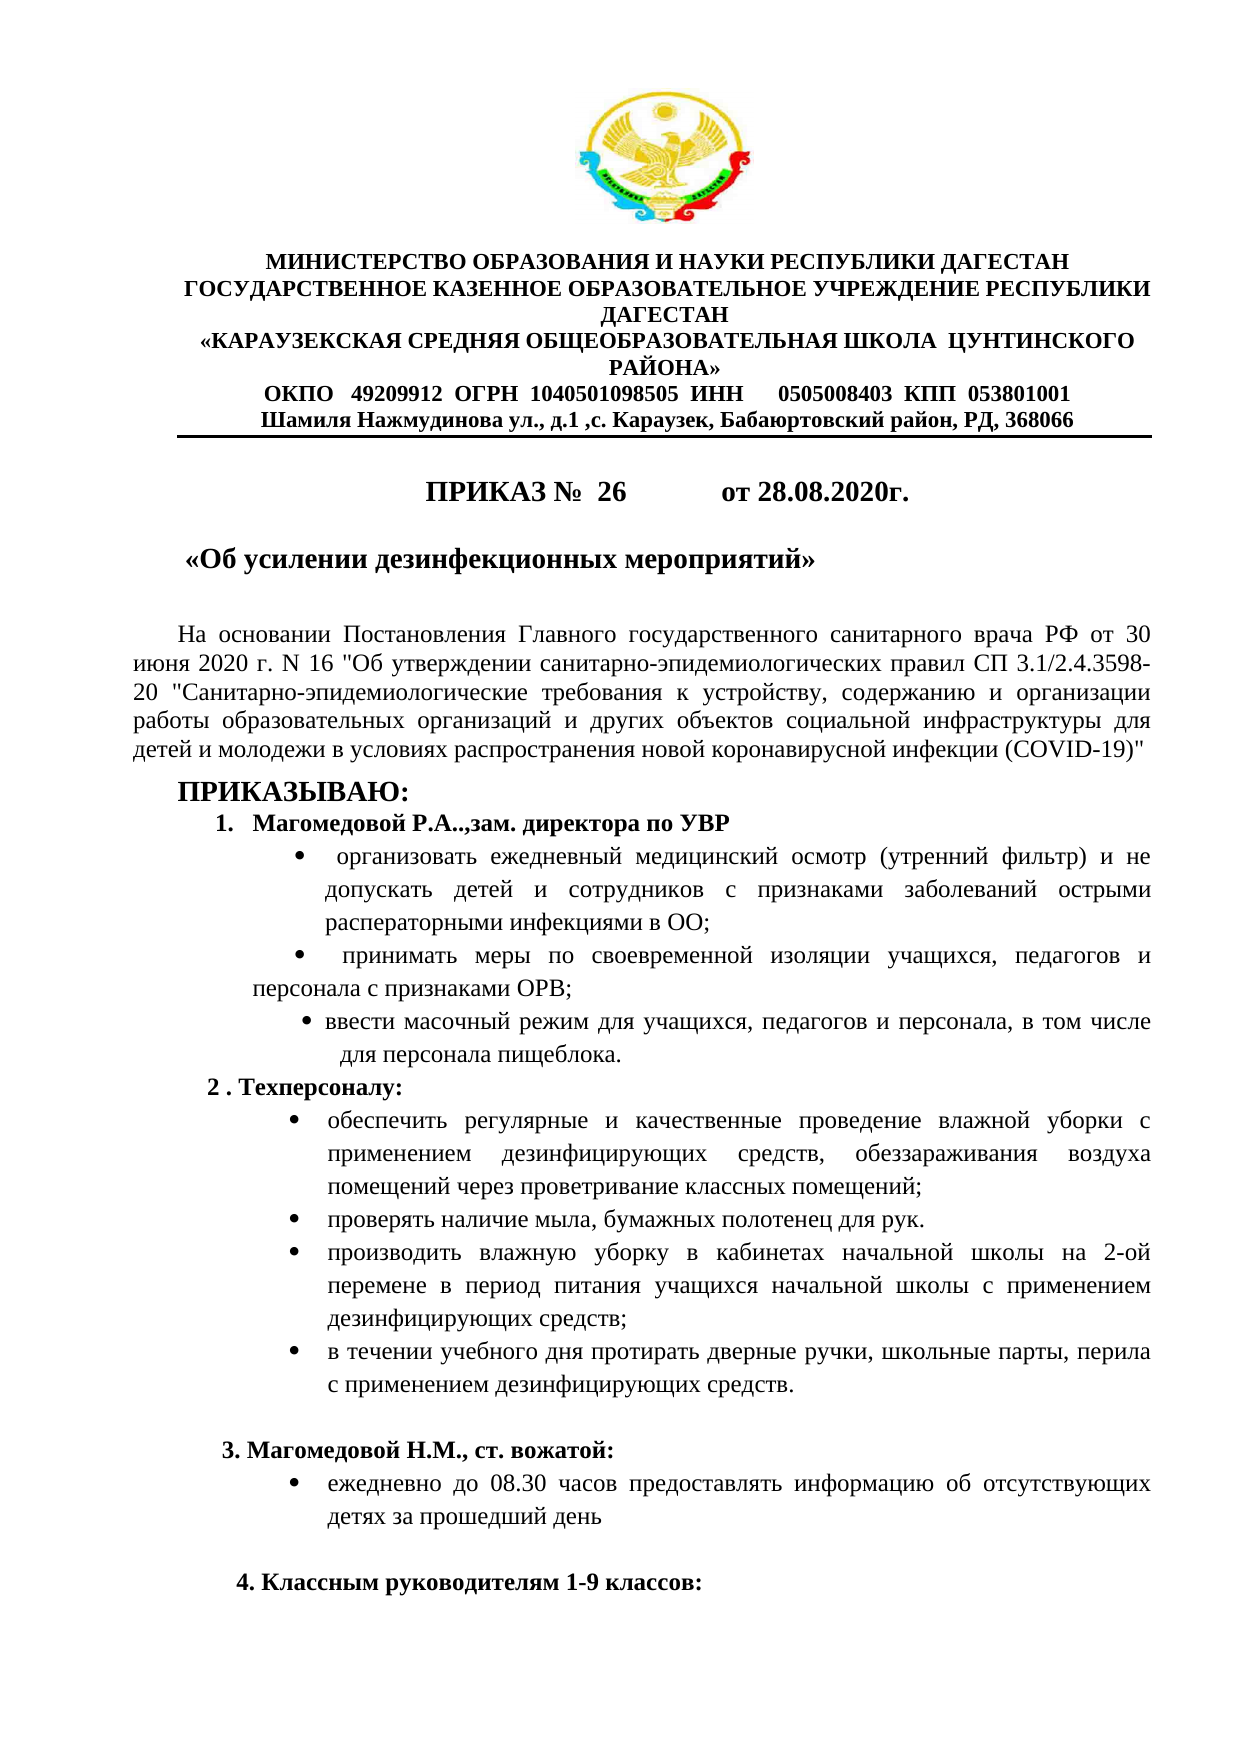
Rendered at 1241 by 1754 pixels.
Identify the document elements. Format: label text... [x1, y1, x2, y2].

text Шамиля Нажмудинова ул., д.1 ,с. Караузек, Бабаюртовский район, РД, 368066 [177, 407, 1152, 435]
list организовать ежедневный медицинский осмотр (утренний фильтр) и не допускать детей и сотрудников с признаками заболеваний острыми расператорными инфекциями в ОО; [295, 841, 1152, 936]
text ПРИКАЗЫВАЮ: [177, 774, 1152, 808]
list ввести масочный режим для учащихся, педагогов и персонала, в том числе для персонала пищеблока. [302, 1006, 1152, 1068]
text ОКПО 49209912 ОГРН 1040501098505 ИНН 0505008403 КПП 053801001 [177, 380, 1152, 407]
text «Об усилении дезинфекционных мероприятий» [177, 541, 1152, 574]
list 4. Классным руководителям 1-9 классов: [236, 1567, 1152, 1596]
subtitle На основании Постановления Главного государственного санитарного врача РФ от 30 июня 2020 г. N 16 "Об утверждении санитарно-эпидемиологических правил СП 3.1/2.4.3598-20 "Санитарно-эпидемиологические требования к устройству, содержанию и организации работы образовательных организаций и других объектов социальной инфраструктуры для детей и молодежи в условиях распространения новой коронавирусной инфекции (COVID-19)" [133, 619, 1152, 763]
list ежедневно до 08.30 часов предоставлять информацию об отсутствующих детях за прошедший день [290, 1468, 1152, 1530]
list проверять наличие мыла, бумажных полотенец для рук. [290, 1204, 1152, 1233]
text ПРИКАЗ № 26 от 28.08.2020г. [177, 474, 1152, 507]
list 3. Магомедовой Н.М., ст. вожатой: [222, 1435, 1152, 1464]
list производить влажную уборку в кабинетах начальной школы на 2-ой перемене в период питания учащихся начальной школы с применением дезинфицирующих средств; [290, 1237, 1152, 1332]
list Магомедовой Р.А..,зам. директора по УВР [215, 808, 1152, 836]
picture [575, 88, 754, 224]
text «КАРАУЗЕКСКАЯ СРЕДНЯЯ ОБЩЕОБРАЗОВАТЕЛЬНАЯ ШКОЛА ЦУНТИНСКОГО РАЙОНА» [177, 327, 1152, 380]
text ГОСУДАРСТВЕННОЕ КАЗЕННОЕ ОБРАЗОВАТЕЛЬНОЕ УЧРЕЖДЕНИЕ РЕСПУБЛИКИ ДАГЕСТАН [177, 275, 1152, 327]
list 2 . Техперсоналу: [207, 1072, 1152, 1101]
list в течении учебного дня протирать дверные ручки, школьные парты, перила с применением дезинфицирующих средств. [290, 1336, 1152, 1398]
text МИНИСТЕРСТВО ОБРАЗОВАНИЯ И НАУКИ РЕСПУБЛИКИ ДАГЕСТАН [177, 248, 1152, 275]
list принимать меры по своевременной изоляции учащихся, педагогов и персонала с признаками ОРВ; [252, 940, 1152, 1002]
list обеспечить регулярные и качественные проведение влажной уборки с применением дезинфицирующих средств, обеззараживания воздуха помещений через проветривание классных помещений; [290, 1105, 1152, 1200]
